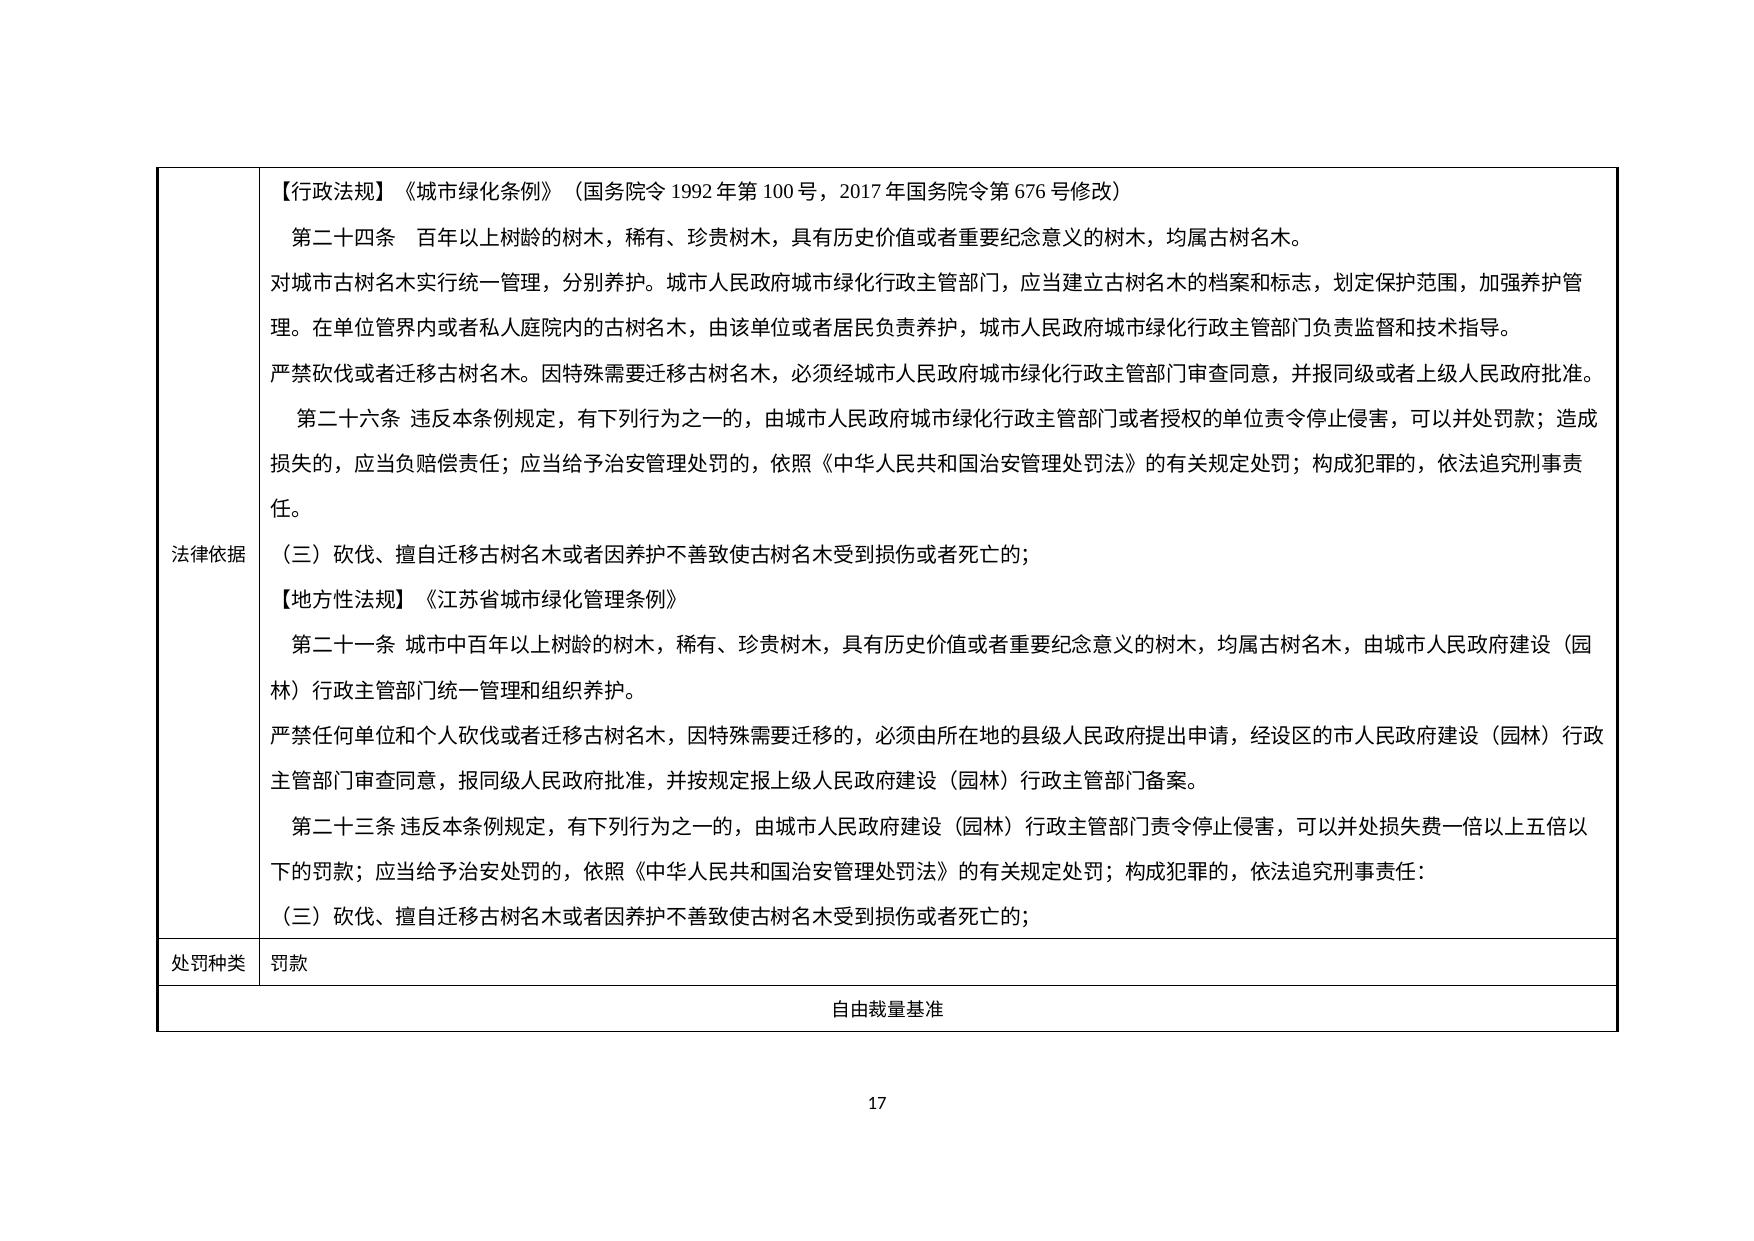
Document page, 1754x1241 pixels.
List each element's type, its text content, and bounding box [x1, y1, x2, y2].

table_cell 【行政法规】《城市绿化条例》（国务院令1992年第100号，2017年国务院令第676号修改） 第二十四条 百年以上树龄的树木，稀有、珍贵树木，具有历史价值或者重要纪念意义的树木，均属古树名木。 对城市古树名木实行统一管理，分别养护。城市人民政府城市绿化行政主管部门，应当建立古树名木的档案和标志，划定保护范围，加强养护管理。在单位管界内或者私人庭院内的古树名木，由该单位或者居民负责养护，城市人民政府城市绿化行政主管部门负责监督和技术指导。 严禁砍伐或者迁移古树名木。因特殊需要迁移古树名木，必须经城市人民政府城市绿化行政主管部门审查同意，并报同级或者上级人民政府批准。 第二十六条 违反本条例规定，有下列行为之一的，由城市人民政府城市绿化行政主管部门或者授权的单位责令停止侵害，可以并处罚款；造成损失的，应当负赔偿责任；应当给予治安管理处罚的，依照《中华人民共和国治安管理处罚法》的有关规定处罚；构成犯罪的，依法追究刑事责任。 （三）砍伐、擅自迁移古树名木或者因养护不善致使古树名木受到损伤或者死亡的； 【地方性法规】《江苏省城市绿化管理条例》 第二十一条 城市中百年以上树龄的树木，稀有、珍贵树木，具有历史价值或者重要纪念意义的树木，均属古树名木，由城市人民政府建设（园林）行政主管部门统一管理和组织养护。 严禁任何单位和个人砍伐或者迁移古树名木，因特殊需要迁移的，必须由所在地的县级人民政府提出申请，经设区的市人民政府建设（园林）行政主管部门审查同意，报同级人民政府批准，并按规定报上级人民政府建设（园林）行政主管部门备案。 第二十三条 违反本条例规定，有下列行为之一的，由城市人民政府建设（园林）行政主管部门责令停止侵害，可以并处损失费一倍以上五倍以下的罚款；应当给予治安处罚的，依照《中华人民共和国治安管理处罚法》的有关规定处罚；构成犯罪的，依法追究刑事责任： （三）砍伐、擅自迁移古树名木或者因养护不善致使古树名木受到损伤或者死亡的； [260, 168, 1616, 938]
table_cell 处罚种类 [159, 939, 259, 985]
table_cell 自由裁量基准 [159, 986, 1616, 1031]
table_cell 法律依据 [159, 168, 259, 938]
table_cell 罚款 [260, 939, 1616, 985]
